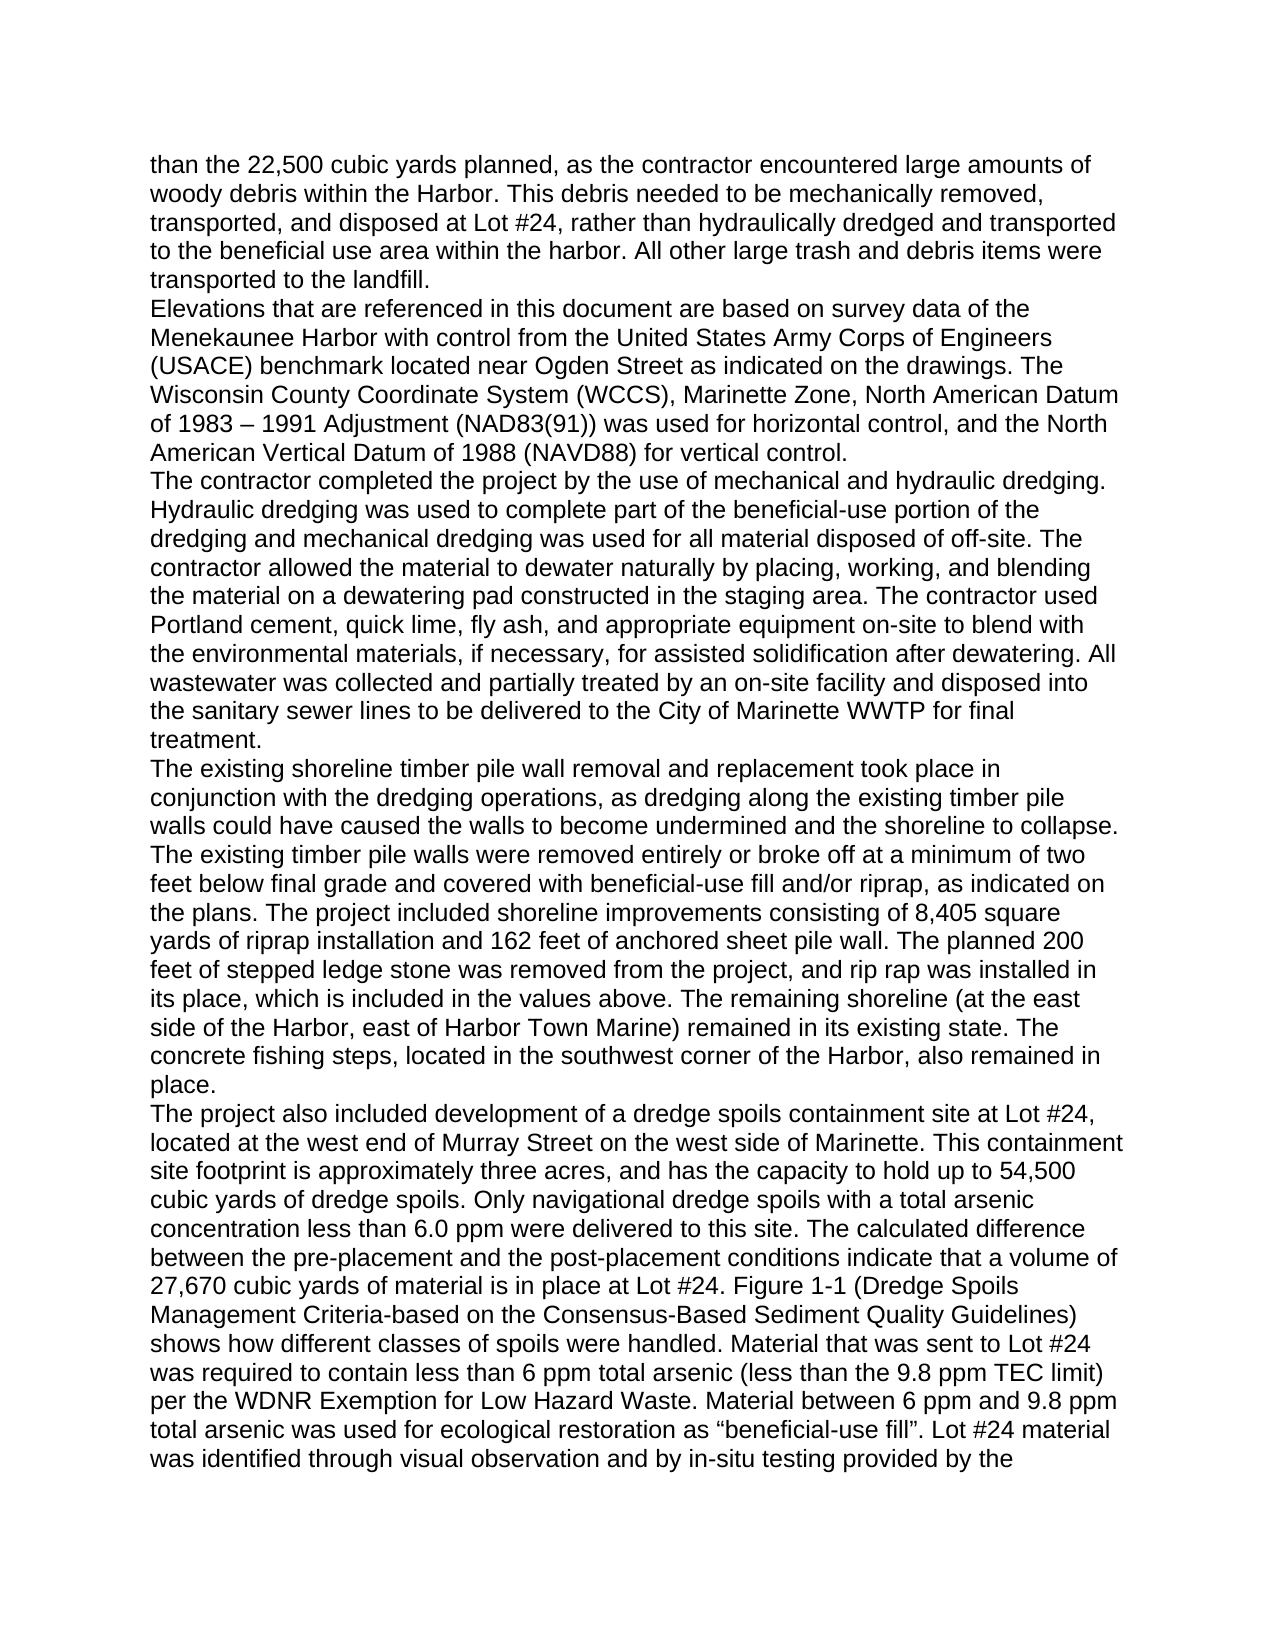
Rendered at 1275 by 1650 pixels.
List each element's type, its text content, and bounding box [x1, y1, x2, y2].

text transported to the landfill. [150, 265, 1125, 294]
text was required to contain less than 6 ppm total arsenic (less than the 9.8 ppm TEC limit) [150, 1357, 1125, 1386]
text concentration less than 6.0 ppm were delivered to this site. The calculated difference [150, 1214, 1125, 1242]
text Management Criteria-based on the Consensus-Based Sediment Quality Guidelines) [150, 1300, 1125, 1329]
text transported, and disposed at Lot #24, rather than hydraulically dredged and transported [150, 207, 1125, 236]
text woody debris within the Harbor. This debris needed to be mechanically removed, [150, 179, 1125, 207]
text The project also included development of a dredge spoils containment site at Lot #24, [150, 1099, 1125, 1127]
text cubic yards of dredge spoils. Only navigational dredge spoils with a total arsenic [150, 1185, 1125, 1214]
text feet of stepped ledge stone was removed from the project, and rip rap was installed in [150, 955, 1125, 984]
text than the 22,500 cubic yards planned, as the contractor encountered large amounts of [150, 150, 1125, 179]
text dredging and mechanical dredging was used for all material disposed of off-site. The [150, 524, 1125, 552]
text Hydraulic dredging was used to complete part of the beneficial-use portion of the [150, 495, 1125, 524]
text feet below final grade and covered with beneficial-use fill and/or riprap, as indicated on [150, 869, 1125, 897]
text to the beneficial use area within the harbor. All other large trash and debris items were [150, 236, 1125, 265]
text The existing shoreline timber pile wall removal and replacement took place in [150, 754, 1125, 782]
text shows how different classes of spoils were handled. Material that was sent to Lot #24 [150, 1329, 1125, 1357]
text the environmental materials, if necessary, for assisted solidification after dewatering. All [150, 639, 1125, 667]
text walls could have caused the walls to become undermined and the shoreline to collapse. [150, 811, 1125, 840]
text Menekaunee Harbor with control from the United States Army Corps of Engineers [150, 322, 1125, 351]
text concrete fishing steps, located in the southwest corner of the Harbor, also remained in [150, 1041, 1125, 1070]
text American Vertical Datum of 1988 (NAVD88) for vertical control. [150, 437, 1125, 466]
text yards of riprap installation and 162 feet of anchored sheet pile wall. The planned 200 [150, 926, 1125, 955]
text the material on a dewatering pad constructed in the staging area. The contractor used [150, 581, 1125, 610]
text the plans. The project included shoreline improvements consisting of 8,405 square [150, 897, 1125, 926]
text Portland cement, quick lime, fly ash, and appropriate equipment on-site to blend with [150, 610, 1125, 639]
text between the pre-placement and the post-placement conditions indicate that a volume of 27,670 cubic yards of material is in place at Lot #24. Figure 1-1 (Dredge Spoils [150, 1242, 1125, 1300]
text The contractor completed the project by the use of mechanical and hydraulic dredging. [150, 466, 1125, 495]
text total arsenic was used for ecological restoration as “beneficial-use fill”. Lot #24 material [150, 1415, 1125, 1444]
text (USACE) benchmark located near Ogden Street as indicated on the drawings. The [150, 351, 1125, 380]
text its place, which is included in the values above. The remaining shoreline (at the east [150, 984, 1125, 1012]
text of 1983 – 1991 Adjustment (NAD83(91)) was used for horizontal control, and the North [150, 409, 1125, 437]
text Wisconsin County Coordinate System (WCCS), Marinette Zone, North American Datum [150, 380, 1125, 409]
text The existing timber pile walls were removed entirely or broke off at a minimum of two [150, 840, 1125, 869]
text wastewater was collected and partially treated by an on-site facility and disposed into [150, 667, 1125, 696]
text per the WDNR Exemption for Low Hazard Waste. Material between 6 ppm and 9.8 ppm [150, 1386, 1125, 1415]
text place. [150, 1070, 1125, 1099]
text was identified through visual observation and by in-situ testing provided by the [150, 1444, 1125, 1472]
text side of the Harbor, east of Harbor Town Marine) remained in its existing state. The [150, 1012, 1125, 1041]
text Elevations that are referenced in this document are based on survey data of the [150, 294, 1125, 322]
text located at the west end of Murray Street on the west side of Marinette. This containment [150, 1127, 1125, 1156]
text conjunction with the dredging operations, as dredging along the existing timber pile [150, 782, 1125, 811]
text contractor allowed the material to dewater naturally by placing, working, and blending [150, 552, 1125, 581]
text the sanitary sewer lines to be delivered to the City of Marinette WWTP for final [150, 696, 1125, 725]
text treatment. [150, 725, 1125, 754]
text site footprint is approximately three acres, and has the capacity to hold up to 54,500 [150, 1156, 1125, 1185]
